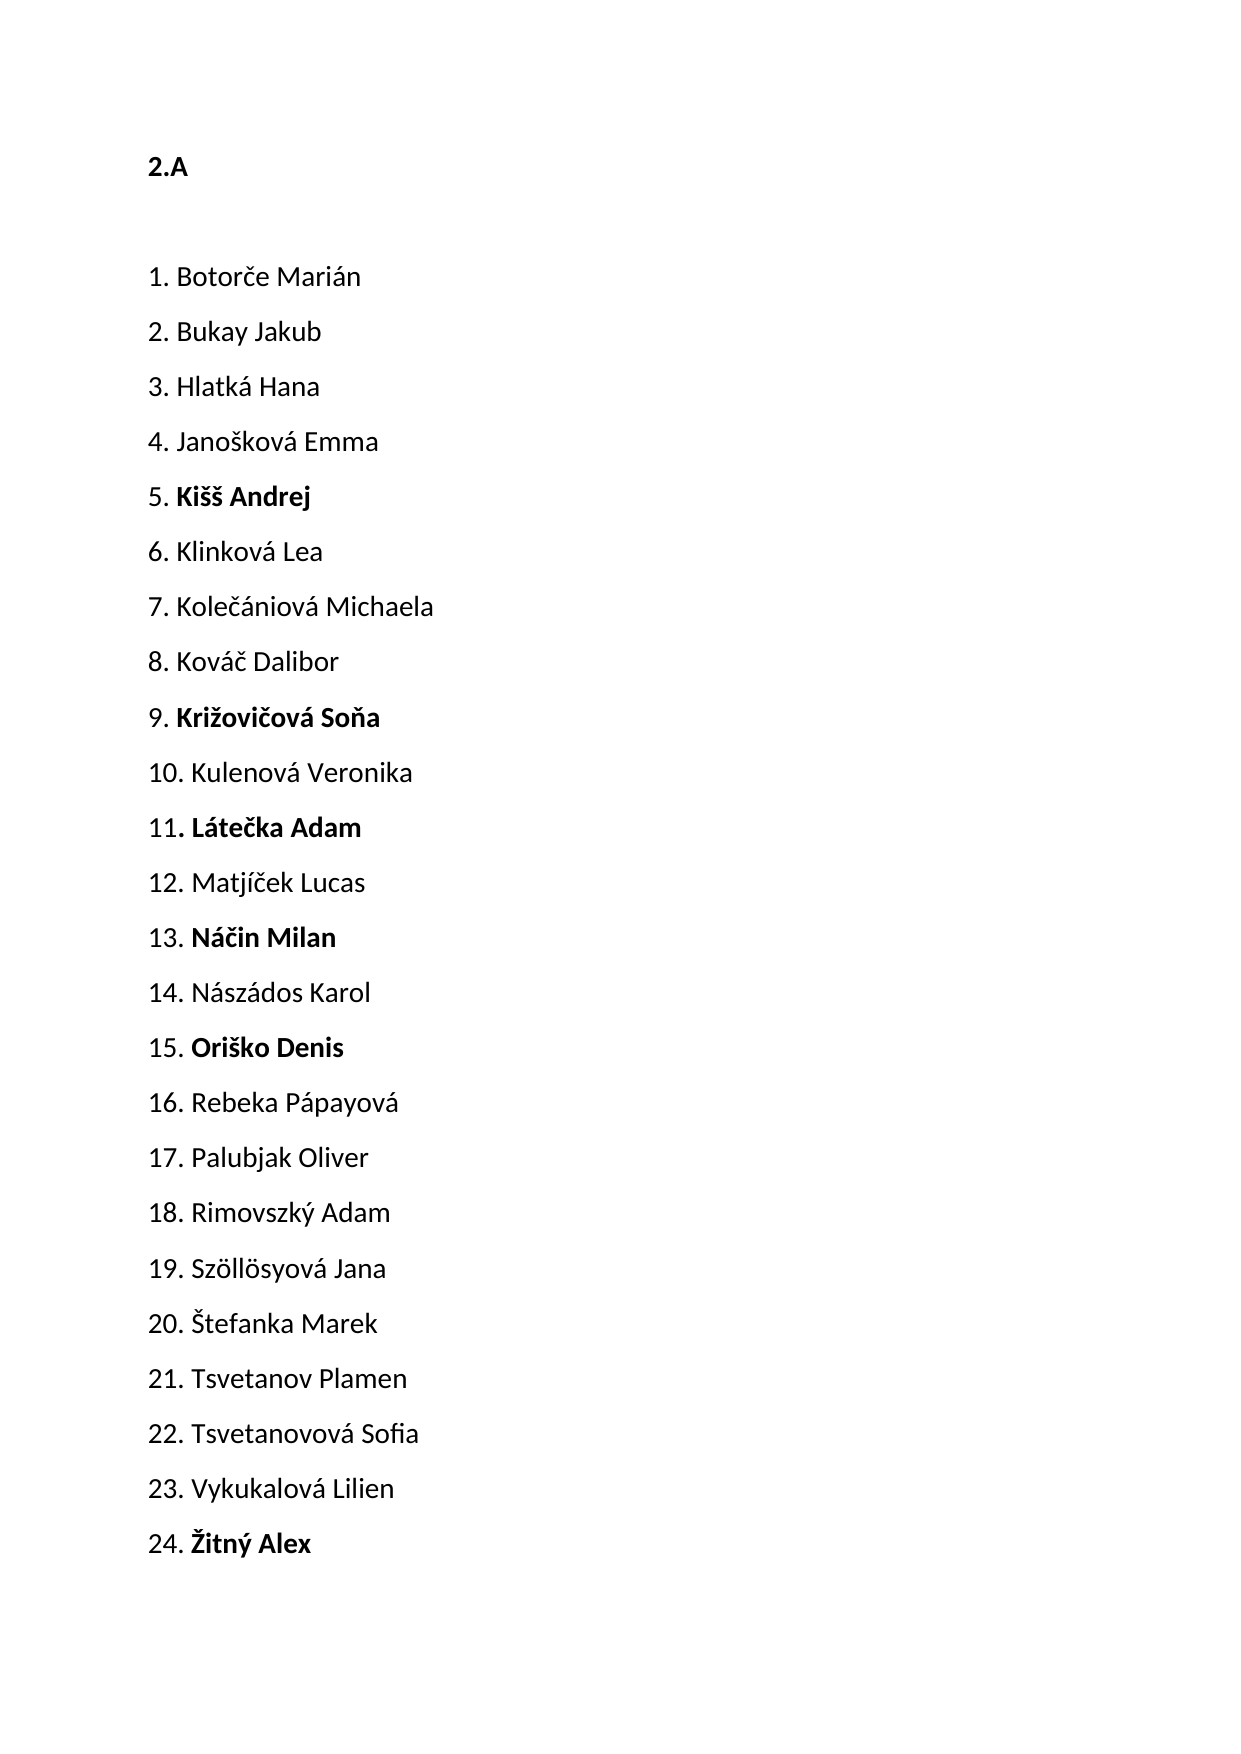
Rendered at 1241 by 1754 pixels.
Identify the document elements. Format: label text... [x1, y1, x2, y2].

text 18. Rimovszký Adam [148, 1194, 1093, 1230]
text 12. Matjíček Lucas [148, 864, 1093, 899]
text 7. Kolečániová Michaela [148, 588, 1093, 624]
text 2. Bukay Jakub [148, 313, 1093, 348]
text 17. Palubjak Oliver [148, 1139, 1093, 1175]
text 24. Žitný Alex [148, 1525, 1093, 1561]
text 15. Oriško Denis [148, 1029, 1093, 1065]
text 5. Kišš Andrej [148, 478, 1093, 514]
text 16. Rebeka Pápayová [148, 1084, 1093, 1120]
text 6. Klinková Lea [148, 533, 1093, 569]
text 3. Hlatká Hana [148, 368, 1093, 404]
text 14. Nászádos Karol [148, 974, 1093, 1010]
text 23. Vykukalová Lilien [148, 1470, 1093, 1506]
text 9. Križovičová Soňa [148, 699, 1093, 734]
text 10. Kulenová Veronika [148, 754, 1093, 789]
text 22. Tsvetanovová Sofia [148, 1415, 1093, 1451]
text 13. Náčin Milan [148, 919, 1093, 955]
text 21. Tsvetanov Plamen [148, 1360, 1093, 1396]
text 4. Janošková Emma [148, 423, 1093, 459]
text 1. Botorče Marián [148, 258, 1093, 293]
text 11. Látečka Adam [148, 809, 1093, 844]
text 8. Kováč Dalibor [148, 643, 1093, 679]
text 19. Szöllösyová Jana [148, 1250, 1093, 1285]
text 2.A [148, 148, 1093, 183]
text 20. Štefanka Marek [148, 1305, 1093, 1340]
